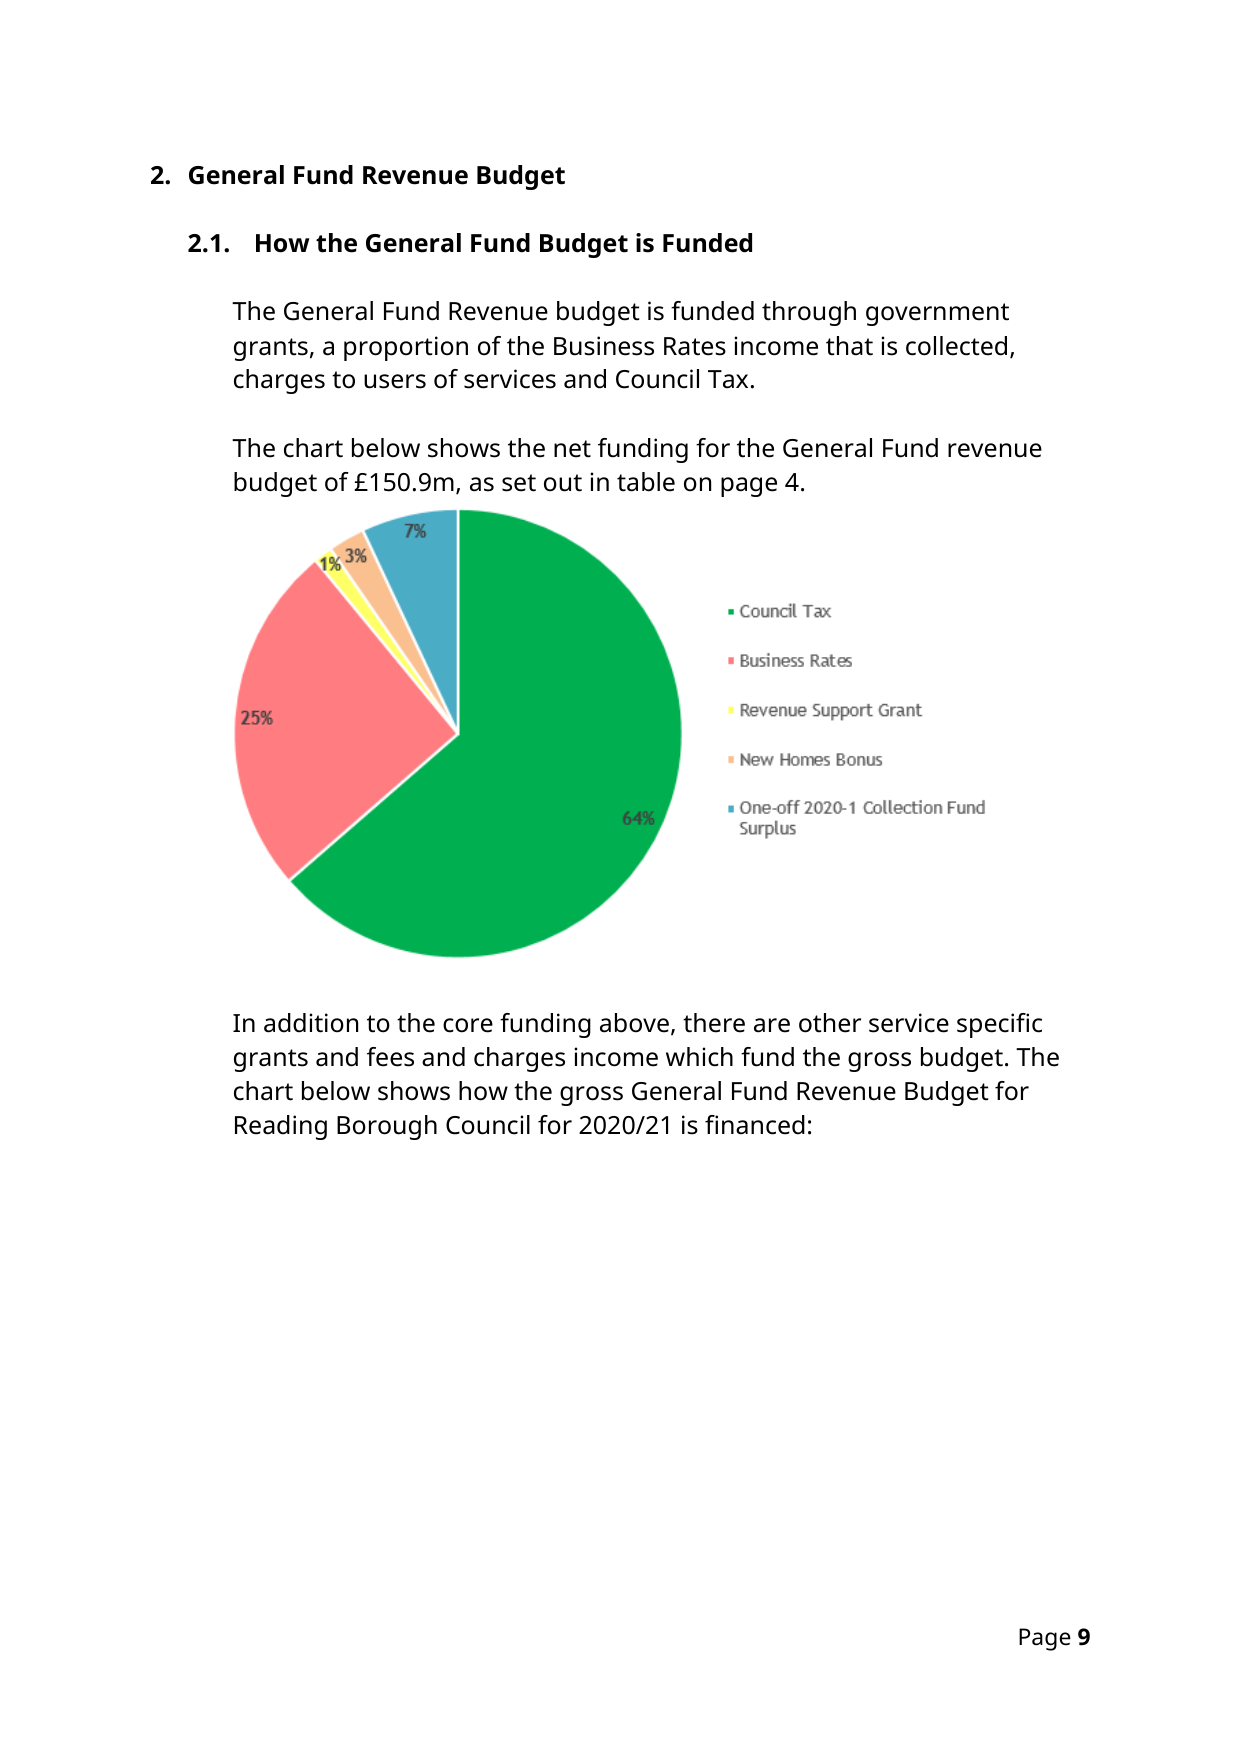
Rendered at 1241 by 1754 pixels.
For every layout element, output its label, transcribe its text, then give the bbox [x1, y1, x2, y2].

list The chart below shows the net funding for the General Fund revenue budget of £150.9m, as set out in table on page 4. [232, 430, 1090, 498]
list The General Fund Revenue budget is funded through government grants, a proportion of the Business Rates income that is collected, charges to users of services and Council Tax. [232, 294, 1090, 396]
picture [232, 498, 1007, 972]
list General Fund Revenue Budget [150, 158, 1090, 192]
list How the General Fund Budget is Funded [187, 226, 1090, 260]
list In addition to the core funding above, there are other service specific grants and fees and charges income which fund the gross budget. The chart below shows how the gross General Fund Revenue Budget for Reading Borough Council for 2020/21 is financed: [232, 1005, 1090, 1141]
